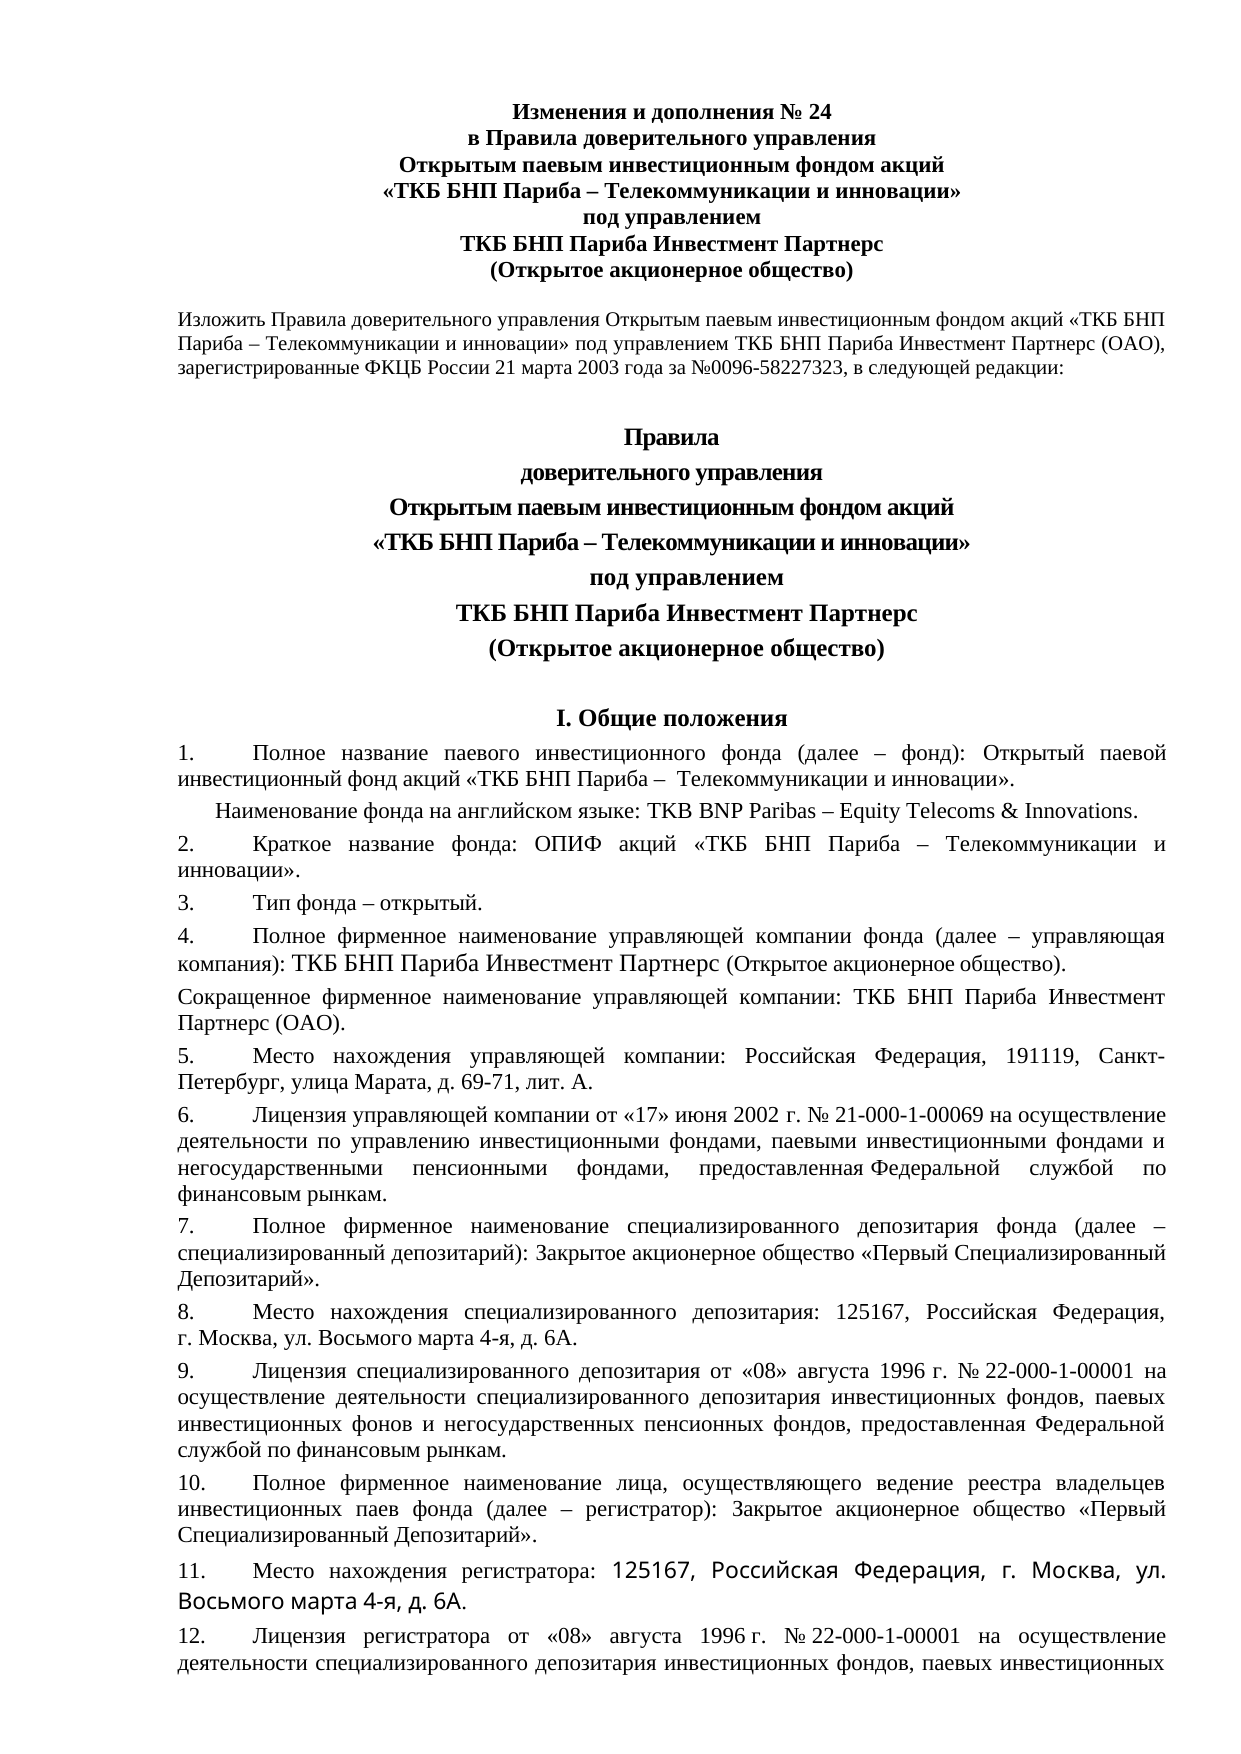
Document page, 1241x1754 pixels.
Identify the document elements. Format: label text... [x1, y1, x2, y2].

list Лицензия управляющей компании от «17» июня . № 21-000-1-00069 на осуществление деятельности по управлению инвестиционными фондами, паевыми инвестиционными фондами и негосударственными пенсионными фондами, предоставленная Федеральной службой по финансовым рынкам. [177, 1101, 1167, 1206]
text под управлением [177, 203, 1167, 230]
title (Открытое акционерное общество) [177, 633, 1167, 662]
text ТКБ БНП Париба Инвестмент Партнерс [177, 230, 1167, 256]
list Место нахождения специализированного депозитария: 125167, Российская Федерация, г. Москва, ул. Восьмого марта 4-я, д. 6А. [177, 1298, 1167, 1351]
text Изложить Правила доверительного управления Открытым паевым инвестиционным фондом акций «ТКБ БНП Париба – Телекоммуникации и инновации» под управлением ТКБ БНП Париба Инвестмент Партнерс (ОАО), зарегистрированные ФКЦБ России 21 марта 2003 года за №0096-58227323, в следующей редакции: [177, 306, 1167, 379]
text в Правила доверительного управления [177, 124, 1167, 151]
list Полное фирменное наименование лица, осуществляющего ведение реестра владельцев инвестиционных паев фонда (далее – регистратор): Закрытое акционерное общество «Первый Специализированный Депозитарий». [177, 1468, 1167, 1548]
list Полное название паевого инвестиционного фонда (далее – фонд): Открытый паевой инвестиционный фонд акций «ТКБ БНП Париба – Телекоммуникации и инновации». [177, 738, 1167, 791]
subtitle «ТКБ БНП Париба – Телекоммуникации и инновации» [177, 527, 1167, 556]
list Лицензия специализированного депозитария от «08» августа . № 22-000-1-00001 на осуществление деятельности специализированного депозитария инвестиционных фондов, паевых инвестиционных фонов и негосударственных пенсионных фондов, предоставленная Федеральной службой по финансовым рынкам. [177, 1357, 1167, 1462]
list Место нахождения управляющей компании: Российская Федерация, 191119, Санкт-Петербург, улица Марата, д. 69-71, лит. А. [177, 1042, 1167, 1095]
title под управлением [177, 562, 1167, 591]
list Полное фирменное наименование специализированного депозитария фонда (далее – специализированный депозитарий): Закрытое акционерное общество «Первый Специализированный Депозитарий». [177, 1213, 1167, 1292]
subtitle Правила [177, 422, 1167, 451]
text Наименование фонда на английском языке: TKB BNP Paribas – Equity Telecoms & Innovations. [215, 797, 1167, 824]
text Изменения и дополнения № 24 [177, 98, 1167, 124]
list Тип фонда – открытый. [177, 889, 1167, 915]
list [177, 1623, 1167, 1675]
text (Открытое акционерное общество) [177, 256, 1167, 282]
text «ТКБ БНП Париба – Телекоммуникации и инновации» [177, 177, 1167, 203]
text Открытым паевым инвестиционным фондом акций [177, 151, 1167, 177]
text I. Общие положения [177, 703, 1167, 732]
list Краткое название фонда: ОПИФ акций «ТКБ БНП Париба – Телекоммуникации и инновации». [177, 830, 1167, 883]
list Место нахождения регистратора: 125167, Российская Федерация, г. Москва, ул. Восьмого марта 4-я, д. 6А. [177, 1554, 1167, 1616]
list Полное фирменное наименование управляющей компании фонда (далее – управляющая компания): ТКБ БНП Париба Инвестмент Партнерс (Открытое акционерное общество). [177, 922, 1167, 977]
title ТКБ БНП Париба Инвестмент Партнерс [177, 598, 1167, 627]
subtitle Открытым паевым инвестиционным фондом акций [177, 492, 1167, 521]
text Сокращенное фирменное наименование управляющей компании: ТКБ БНП Париба Инвестмент Партнерс (ОАО). [177, 983, 1167, 1036]
subtitle доверительного управления [177, 457, 1167, 486]
